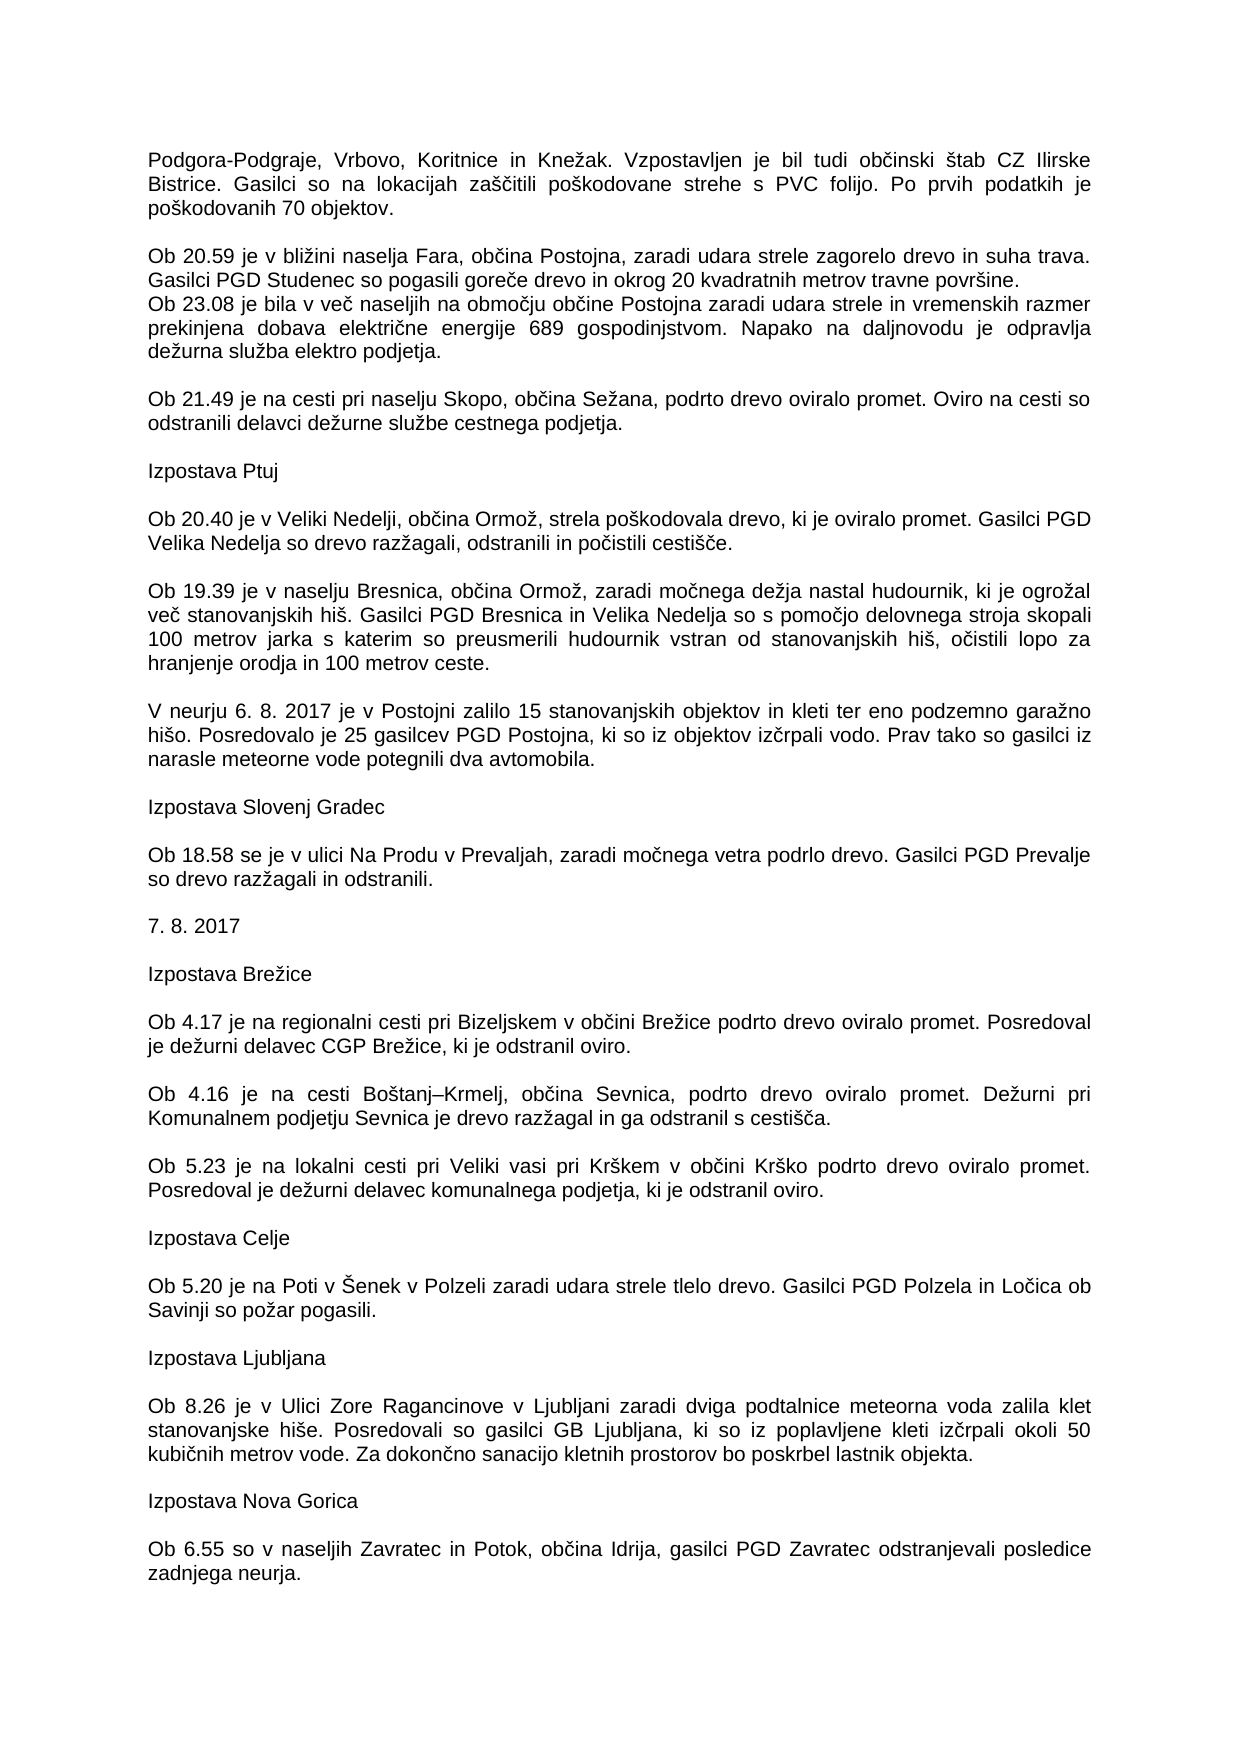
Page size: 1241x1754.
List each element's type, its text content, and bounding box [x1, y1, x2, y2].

text Ob 19.39 je v naselju Bresnica, občina Ormož, zaradi močnega dežja nastal hudournik, ki je ogrožal več stanovanjskih hiš. Gasilci PGD Bresnica in Velika Nedelja so s pomočjo delovnega stroja skopali 100 metrov jarka s katerim so preusmerili hudournik vstran od stanovanjskih hiš, očistili lopo za hranjenje orodja in 100 metrov ceste. [148, 579, 1093, 675]
text Ob 4.16 je na cesti Boštanj–Krmelj, občina Sevnica, podrto drevo oviralo promet. Dežurni pri Komunalnem podjetju Sevnica je drevo razžagal in ga odstranil s cestišča. [148, 1082, 1093, 1130]
text Izpostava Slovenj Gradec [148, 794, 1093, 818]
text Izpostava Nova Gorica [148, 1489, 1093, 1513]
text Izpostava Celje [148, 1226, 1093, 1250]
text Ob 20.40 je v Veliki Nedelji, občina Ormož, strela poškodovala drevo, ki je oviralo promet. Gasilci PGD Velika Nedelja so drevo razžagali, odstranili in počistili cestišče. [148, 507, 1093, 555]
text Ob 21.49 je na cesti pri naselju Skopo, občina Sežana, podrto drevo oviralo promet. Oviro na cesti so odstranili delavci dežurne službe cestnega podjetja. [148, 387, 1093, 435]
text Izpostava Brežice [148, 962, 1093, 986]
text Ob 18.58 se je v ulici Na Produ v Prevaljah, zaradi močnega vetra podrlo drevo. Gasilci PGD Prevalje so drevo razžagali in odstranili. [148, 842, 1093, 890]
text Ob 4.17 je na regionalni cesti pri Bizeljskem v občini Brežice podrto drevo oviralo promet. Posredoval je dežurni delavec CGP Brežice, ki je odstranil oviro. [148, 1010, 1093, 1058]
text Ob 5.20 je na Poti v Šenek v Polzeli zaradi udara strele tlelo drevo. Gasilci PGD Polzela in Ločica ob Savinji so požar pogasili. [148, 1274, 1093, 1322]
text Ob 20.59 je v bližini naselja Fara, občina Postojna, zaradi udara strele zagorelo drevo in suha trava. Gasilci PGD Studenec so pogasili goreče drevo in okrog 20 kvadratnih metrov travne površine. [148, 243, 1093, 291]
text 7. 8. 2017 [148, 914, 1093, 938]
text Ob 5.23 je na lokalni cesti pri Veliki vasi pri Krškem v občini Krško podrto drevo oviralo promet. Posredoval je dežurni delavec komunalnega podjetja, ki je odstranil oviro. [148, 1154, 1093, 1202]
text Ob 8.26 je v Ulici Zore Ragancinove v Ljubljani zaradi dviga podtalnice meteorna voda zalila klet stanovanjske hiše. Posredovali so gasilci GB Ljubljana, ki so iz poplavljene kleti izčrpali okoli 50 kubičnih metrov vode. Za dokončno sanacijo kletnih prostorov bo poskrbel lastnik objekta. [148, 1393, 1093, 1465]
text Ob 6.55 so v naseljih Zavratec in Potok, občina Idrija, gasilci PGD Zavratec odstranjevali posledice zadnjega neurja. [148, 1537, 1093, 1585]
text Ob 23.08 je bila v več naseljih na območju občine Postojna zaradi udara strele in vremenskih razmer prekinjena dobava električne energije 689 gospodinjstvom. Napako na daljnovodu je odpravlja dežurna služba elektro podjetja. [148, 291, 1093, 363]
text V neurju 6. 8. 2017 je v Postojni zalilo 15 stanovanjskih objektov in kleti ter eno podzemno garažno hišo. Posredovalo je 25 gasilcev PGD Postojna, ki so iz objektov izčrpali vodo. Prav tako so gasilci iz narasle meteorne vode potegnili dva avtomobila. [148, 699, 1093, 771]
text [148, 148, 1093, 219]
text Izpostava Ptuj [148, 459, 1093, 483]
text Izpostava Ljubljana [148, 1346, 1093, 1369]
